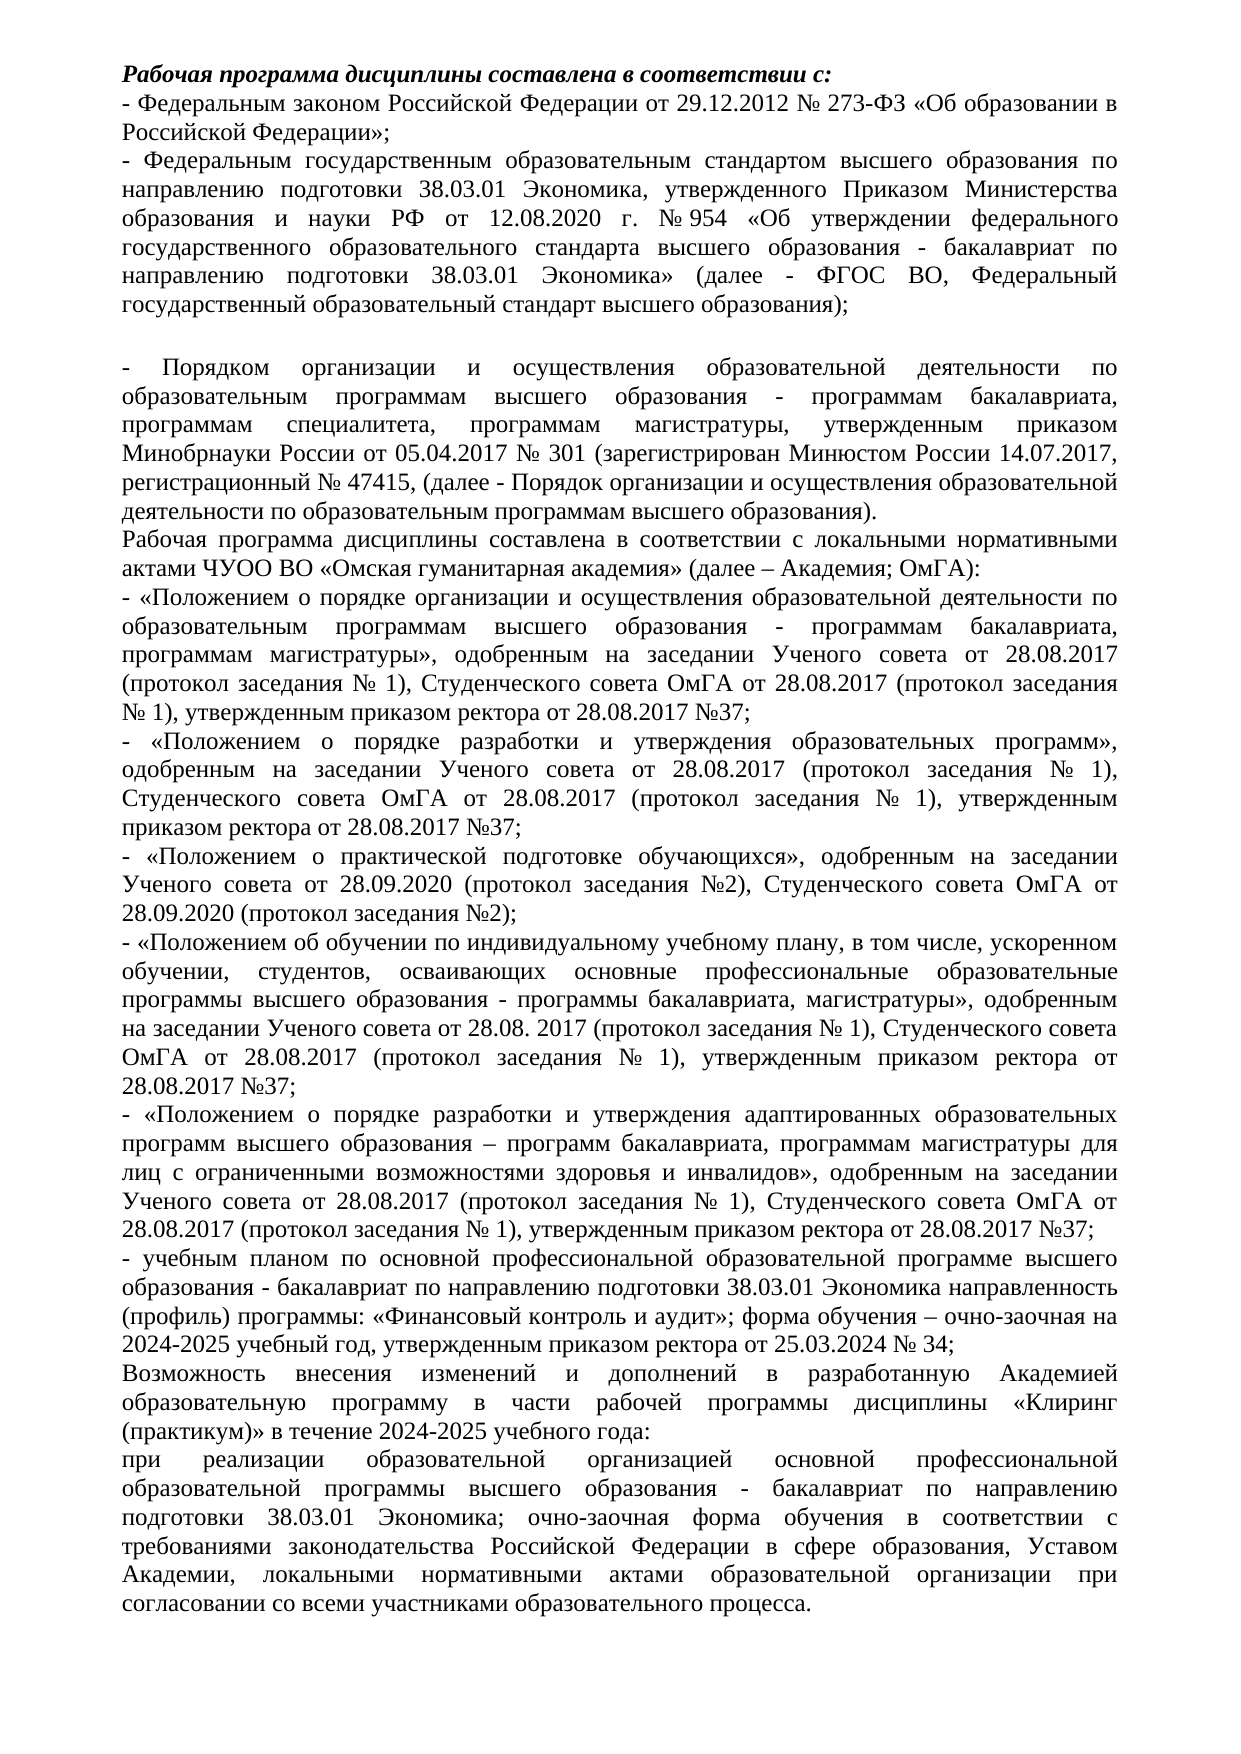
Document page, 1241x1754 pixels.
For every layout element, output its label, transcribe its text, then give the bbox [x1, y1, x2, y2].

table_header Рабочая программа дисциплины составлена в соответствии с: [118, 59, 1122, 88]
table_cell - Федеральным законом Российской Федерации от 29.12.2012 № 273-ФЗ «Об образовании в Российской Федерации»; - Федеральным государственным образовательным стандартом высшего образования по направлению подготовки 38.03.01 Экономика, утвержденного Приказом Министерства образования и науки РФ от 12.08.2020 г. № 954 «Об утверждении федерального государственного образовательного стандарта высшего образования - бакалавриат по направлению подготовки 38.03.01 Экономика» (далее - ФГОС ВО, Федеральный государственный образовательный стандарт высшего образования); - Порядком организации и осуществления образовательной деятельности по образовательным программам высшего образования - программам бакалавриата, программам специалитета, программам магистратуры, утвержденным приказом Минобрнауки России от 05.04.2017 № 301 (зарегистрирован Минюстом России 14.07.2017, регистрационный № 47415, (далее - Порядок организации и осуществления образовательной деятельности по образовательным программам высшего образования). Рабочая программа дисциплины составлена в соответствии с локальными нормативными актами ЧУОО ВО «Омская гуманитарная академия» (далее – Академия; ОмГА): - «Положением о порядке организации и осуществления образовательной деятельности по образовательным программам высшего образования - программам бакалавриата, программам магистратуры», одобренным на заседании Ученого совета от 28.08.2017 (протокол заседания № 1), Студенческого совета ОмГА от 28.08.2017 (протокол заседания № 1), утвержденным приказом ректора от 28.08.2017 №37; - «Положением о порядке разработки и утверждения образовательных программ», одобренным на заседании Ученого совета от 28.08.2017 (протокол заседания № 1), Студенческого совета ОмГА от 28.08.2017 (протокол заседания № 1), утвержденным приказом ректора от 28.08.2017 №37; - «Положением о практической подготовке обучающихся», одобренным на заседании Ученого совета от 28.09.2020 (протокол заседания №2), Студенческого совета ОмГА от 28.09.2020 (протокол заседания №2); - «Положением об обучении по индивидуальному учебному плану, в том числе, ускоренном обучении, студентов, осваивающих основные профессиональные образовательные программы высшего образования - программы бакалавриата, магистратуры», одобренным на заседании Ученого совета от 28.08. 2017 (протокол заседания № 1), Студенческого совета ОмГА от 28.08.2017 (протокол заседания № 1), утвержденным приказом ректора от 28.08.2017 №37; - «Положением о порядке разработки и утверждения адаптированных образовательных программ высшего образования – программ бакалавриата, программам магистратуры для лиц с ограниченными возможностями здоровья и инвалидов», одобренным на заседании Ученого совета от 28.08.2017 (протокол заседания № 1), Студенческого совета ОмГА от 28.08.2017 (протокол заседания № 1), утвержденным приказом ректора от 28.08.2017 №37; - учебным планом по основной профессиональной образовательной программе высшего образования - бакалавриат по направлению подготовки 38.03.01 Экономика направленность (профиль) программы: «Финансовый контроль и аудит»; форма обучения – очно-заочная на 2024-2025 учебный год, утвержденным приказом ректора от 25.03.2024 № 34; Возможность внесения изменений и дополнений в разработанную Академией образовательную программу в части рабочей программы дисциплины «Клиринг (практикум)» в течение 2024-2025 учебного года: при реализации образовательной организацией основной профессиональной образовательной программы высшего образования - бакалавриат по направлению подготовки 38.03.01 Экономика; очно-заочная форма обучения в соответствии с требованиями законодательства Российской Федерации в сфере образования, Уставом Академии, локальными нормативными актами образовательной организации при согласовании со всеми участниками образовательного процесса. [118, 88, 1122, 1639]
